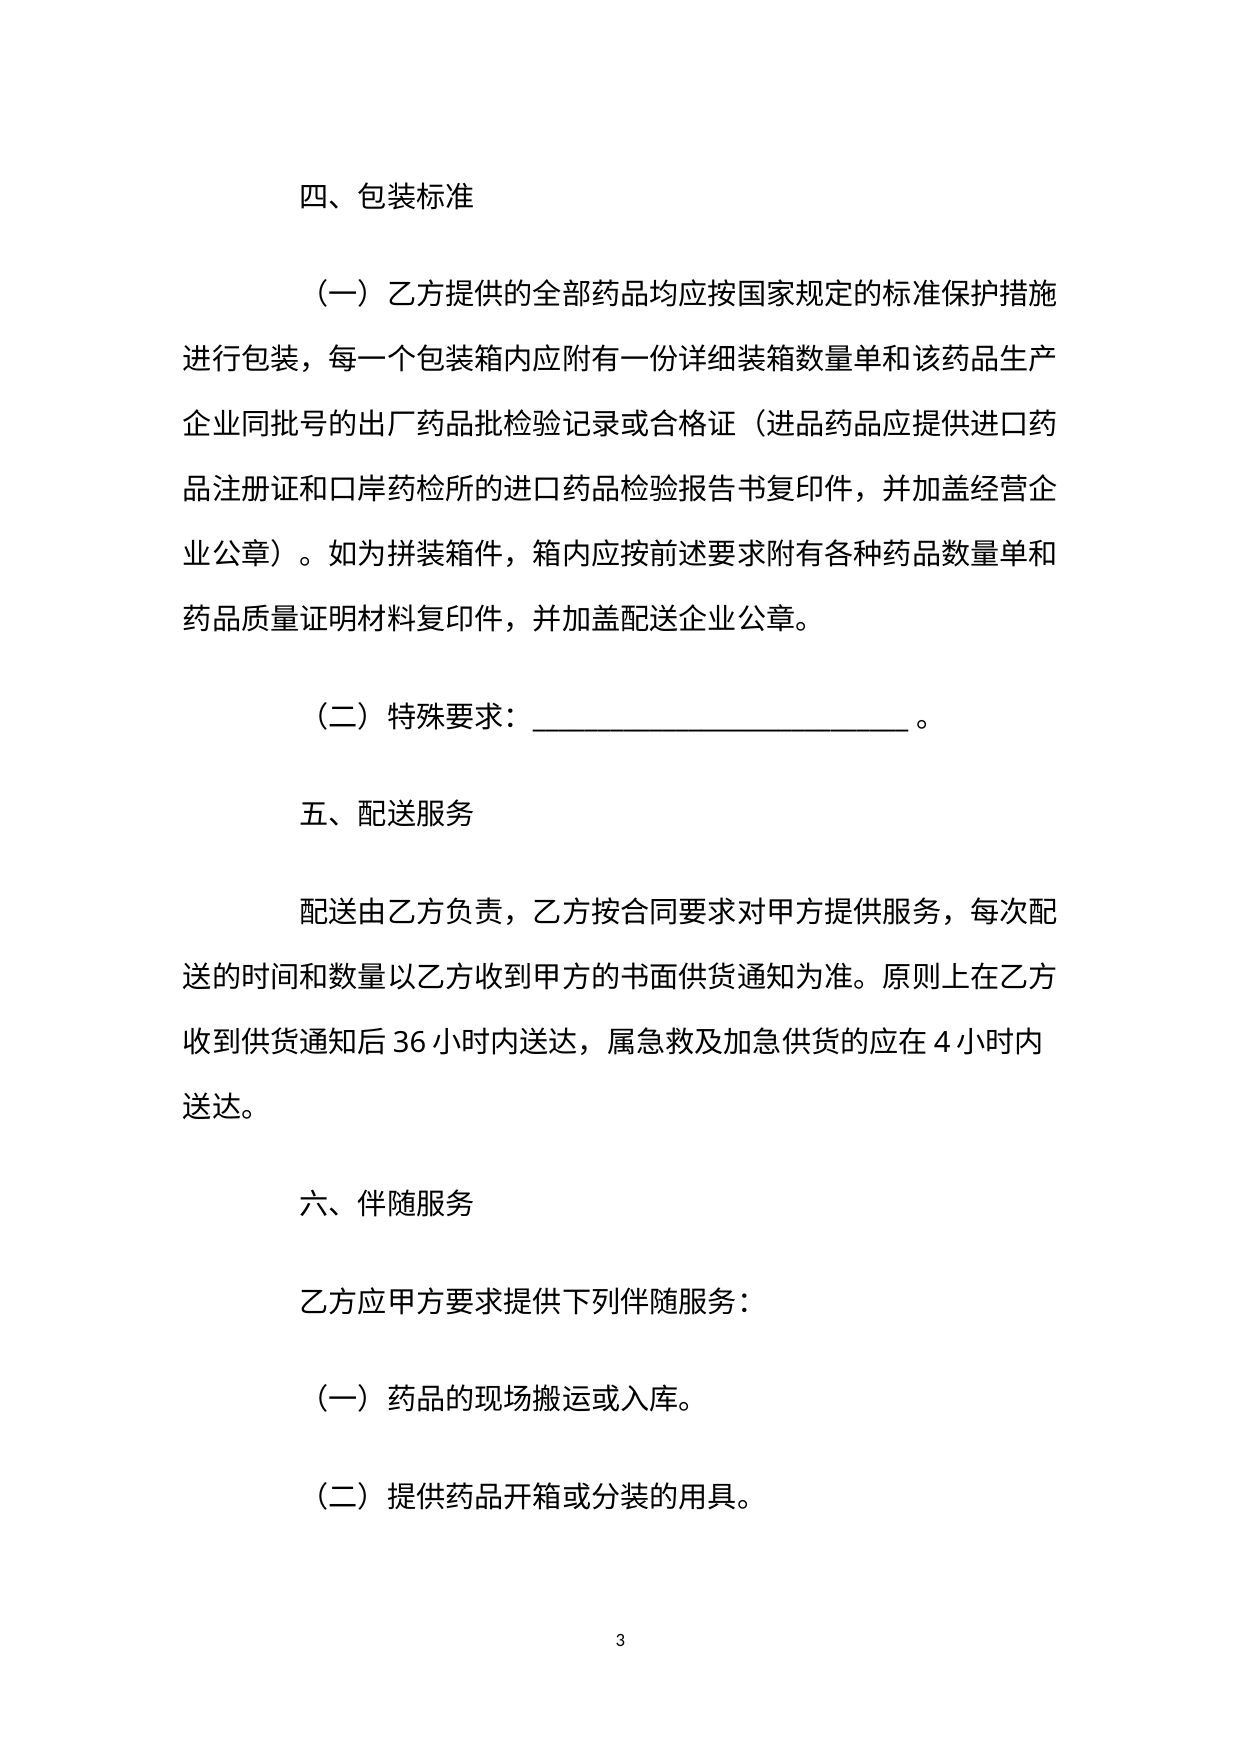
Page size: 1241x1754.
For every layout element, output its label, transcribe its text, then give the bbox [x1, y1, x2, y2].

text 配送由乙方负责，乙方按合同要求对甲方提供服务，每次配送的时间和数量以乙方收到甲方的书面供货通知为准。原则上在乙方收到供货通知后36小时内送达，属急救及加急供货的应在4小时内送达。 [183, 877, 1058, 1137]
text 四、包装标准 [183, 162, 1058, 227]
text （二）特殊要求：_____________________________ 。 [183, 682, 1058, 747]
text （一）药品的现场搬运或入库。 [183, 1364, 1058, 1429]
text （二）提供药品开箱或分装的用具。 [183, 1462, 1058, 1527]
text 乙方应甲方要求提供下列伴随服务： [183, 1267, 1058, 1332]
text 五、配送服务 [183, 779, 1058, 844]
text （一）乙方提供的全部药品均应按国家规定的标准保护措施进行包装，每一个包装箱内应附有一份详细装箱数量单和该药品生产企业同批号的出厂药品批检验记录或合格证（进品药品应提供进口药品注册证和口岸药检所的进口药品检验报告书复印件，并加盖经营企业公章）。如为拼装箱件，箱内应按前述要求附有各种药品数量单和药品质量证明材料复印件，并加盖配送企业公章。 [183, 259, 1058, 649]
text 六、伴随服务 [183, 1169, 1058, 1234]
